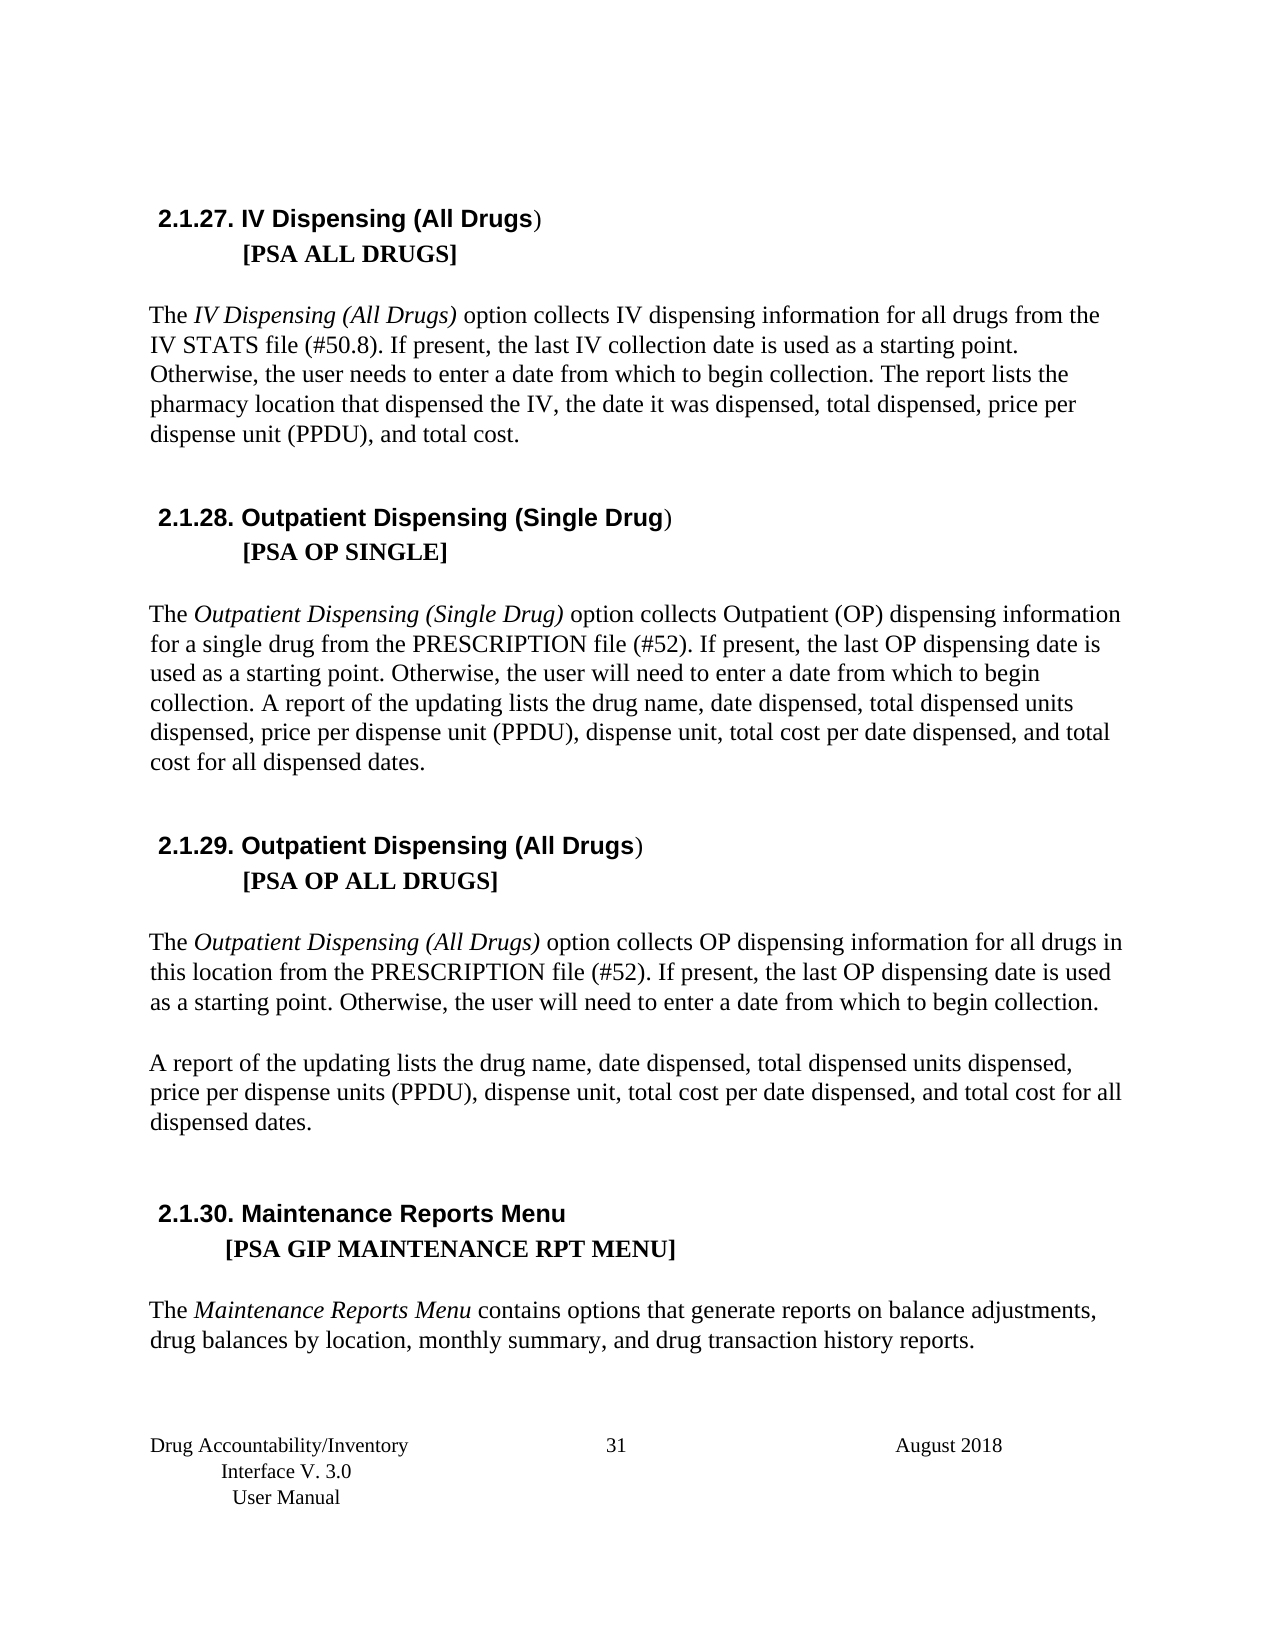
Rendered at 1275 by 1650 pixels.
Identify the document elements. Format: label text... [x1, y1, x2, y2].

text The IV Dispensing (All Drugs) option collects IV dispensing information for all drugs from the IV STATS file (#50.8). If present, the last IV collection date is used as a starting point. Otherwise, the user needs to enter a date from which to begin collection. The report lists the pharmacy location that dispensed the IV, the date it was dispensed, total dispensed, price per dispense unit (PPDU), and total cost. [149, 300, 1125, 447]
subtitle 2.1.27. IV Dispensing (All Drugs) [158, 204, 1118, 233]
subtitle 2.1.28. Outpatient Dispensing (Single Drug) [158, 503, 1118, 531]
text [PSA OP SINGLE] [242, 537, 1061, 566]
text The Outpatient Dispensing (All Drugs) option collects OP dispensing information for all drugs in this location from the PRESCRIPTION file (#52). If present, the last OP dispensing date is used as a starting point. Otherwise, the user will need to enter a date from which to begin collection. [149, 927, 1125, 1015]
subtitle 2.1.29. Outpatient Dispensing (All Drugs) [158, 831, 1118, 860]
text A report of the updating lists the drug name, date dispensed, total dispensed units dispensed, price per dispense units (PPDU), dispense unit, total cost per date dispensed, and total cost for all dispensed dates. [149, 1048, 1125, 1136]
text [PSA OP ALL DRUGS] [242, 866, 1061, 894]
text [PSA GIP MAINTENANCE RPT MENU] [225, 1234, 1061, 1263]
text [PSA ALL DRUGS] [242, 239, 1061, 267]
subtitle 2.1.30. Maintenance Reports Menu [158, 1199, 1118, 1228]
text The Maintenance Reports Menu contains options that generate reports on balance adjustments, drug balances by location, monthly summary, and drug transaction history reports. [149, 1296, 1125, 1354]
text The Outpatient Dispensing (Single Drug) option collects Outpatient (OP) dispensing information for a single drug from the PRESCRIPTION file (#52). If present, the last OP dispensing date is used as a starting point. Otherwise, the user will need to enter a date from which to begin collection. A report of the updating lists the drug name, date dispensed, total dispensed units dispensed, price per dispense unit (PPDU), dispense unit, total cost per date dispensed, and total cost for all dispensed dates. [149, 599, 1125, 776]
